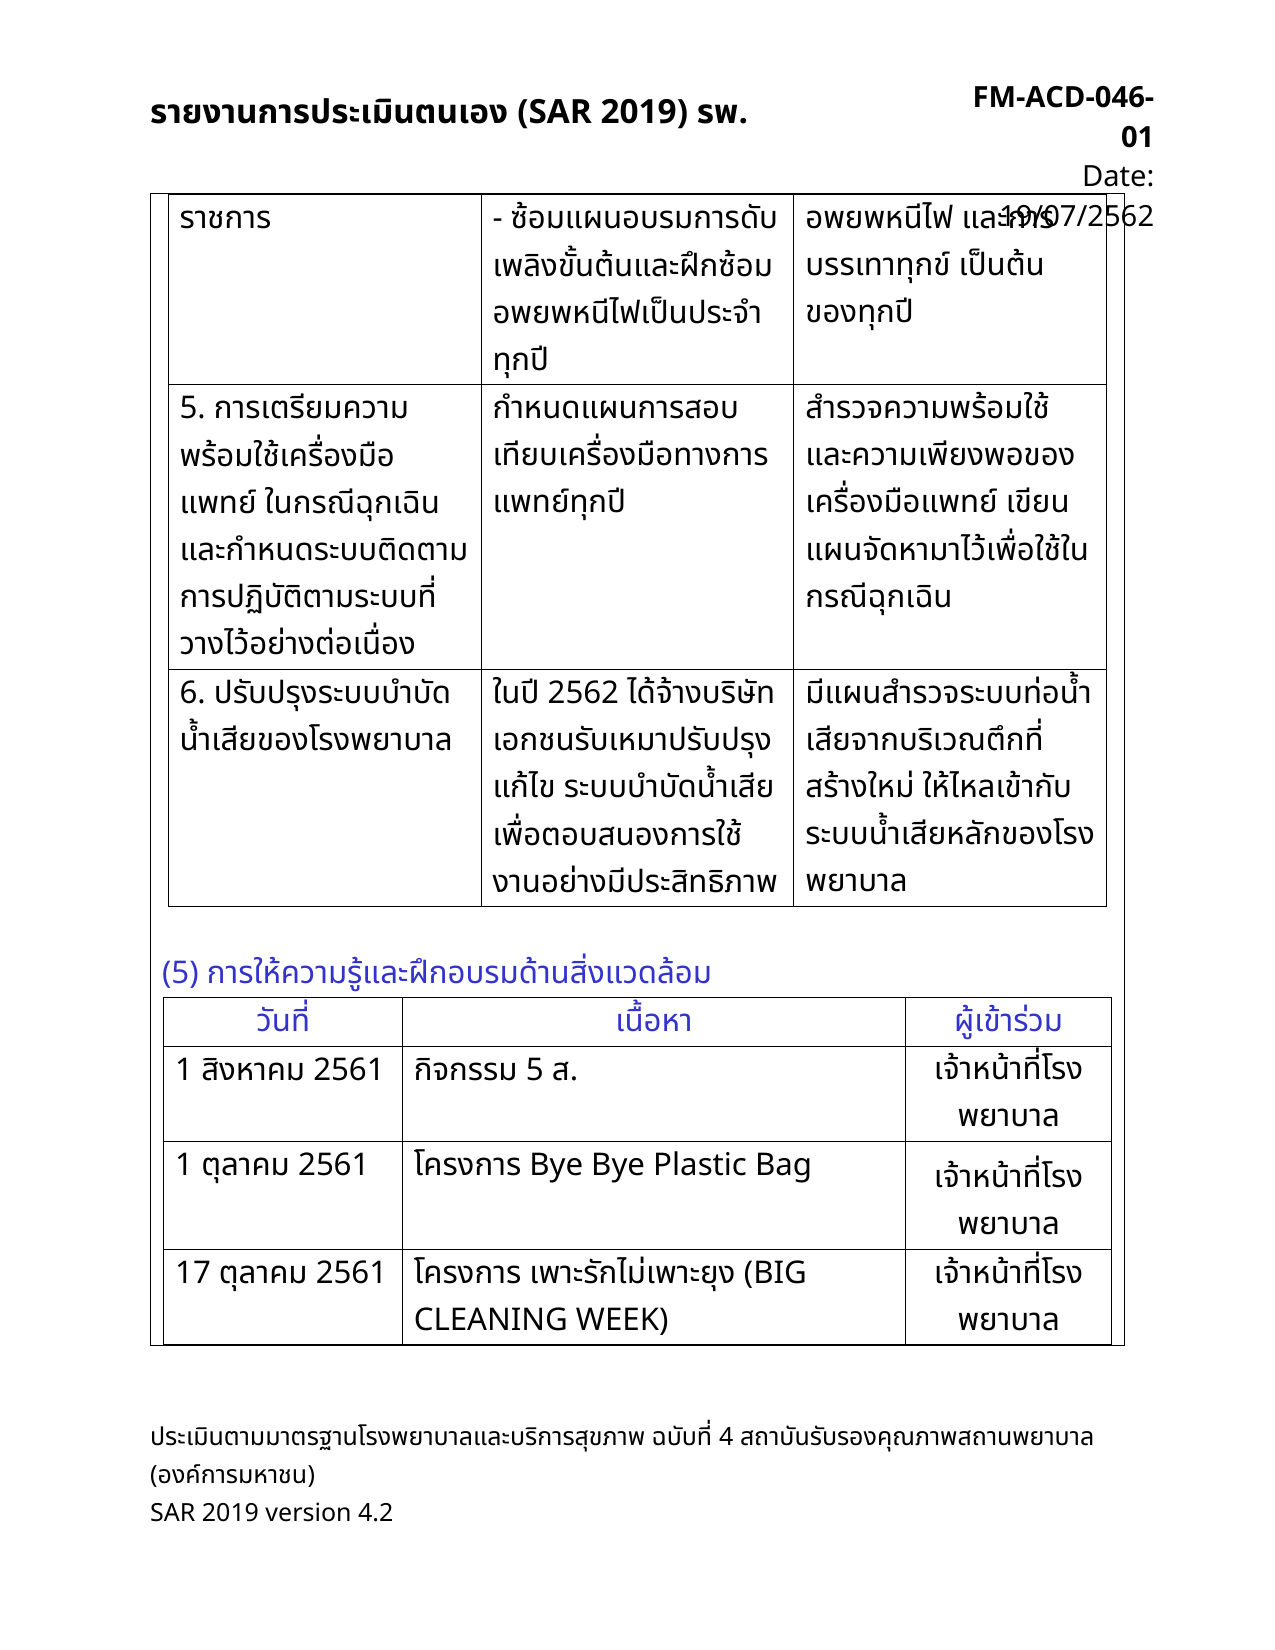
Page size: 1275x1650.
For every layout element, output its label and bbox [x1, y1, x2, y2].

table_cell [151, 194, 1124, 1345]
